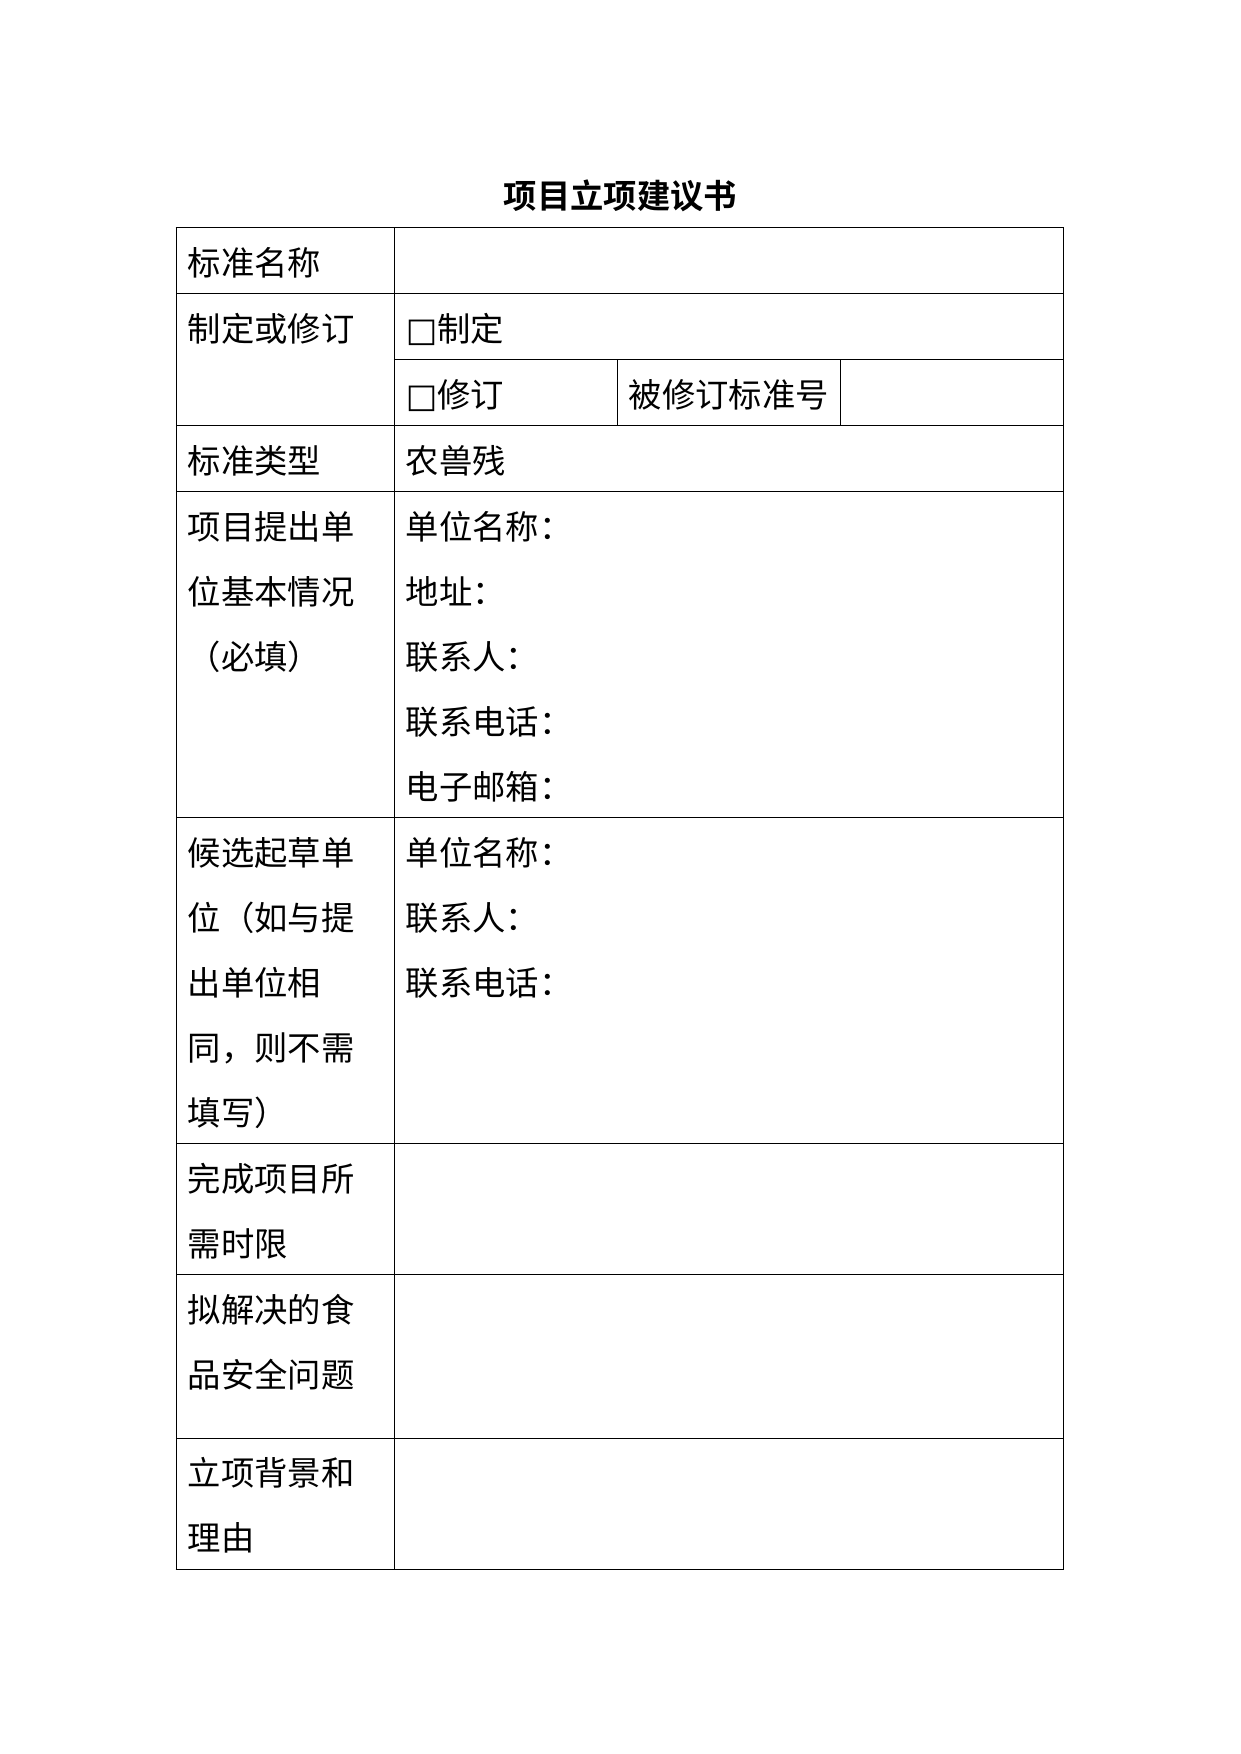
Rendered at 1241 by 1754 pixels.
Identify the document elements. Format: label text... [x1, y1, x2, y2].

table_cell 拟解决的食品安全问题 [177, 1275, 394, 1438]
text 项目立项建议书 [187, 162, 1053, 227]
table_cell 单位名称： 地址： 联系人： 联系电话： 电子邮箱： [395, 492, 1063, 817]
table_cell 制定或修订 [177, 294, 394, 425]
table_cell 被修订标准号 [618, 360, 840, 425]
table_cell [395, 1439, 1063, 1569]
table_cell 标准类型 [177, 426, 394, 491]
table_cell 单位名称： 联系人： 联系电话： [395, 818, 1063, 1143]
table_cell 立项背景和理由 [177, 1439, 394, 1569]
table_cell 候选起草单位（如与提出单位相同，则不需填写） [177, 818, 394, 1143]
table_cell □制定 [395, 294, 1063, 359]
table_cell □修订 [395, 360, 617, 425]
table_header 标准名称 [177, 228, 394, 293]
table_cell [395, 1144, 1063, 1274]
table_cell 农兽残 [395, 426, 1063, 491]
table_cell 完成项目所需时限 [177, 1144, 394, 1274]
table_cell 项目提出单位基本情况（必填） [177, 492, 394, 817]
table_header [395, 228, 1063, 293]
table_cell [395, 1275, 1063, 1438]
table_cell [841, 360, 1063, 425]
